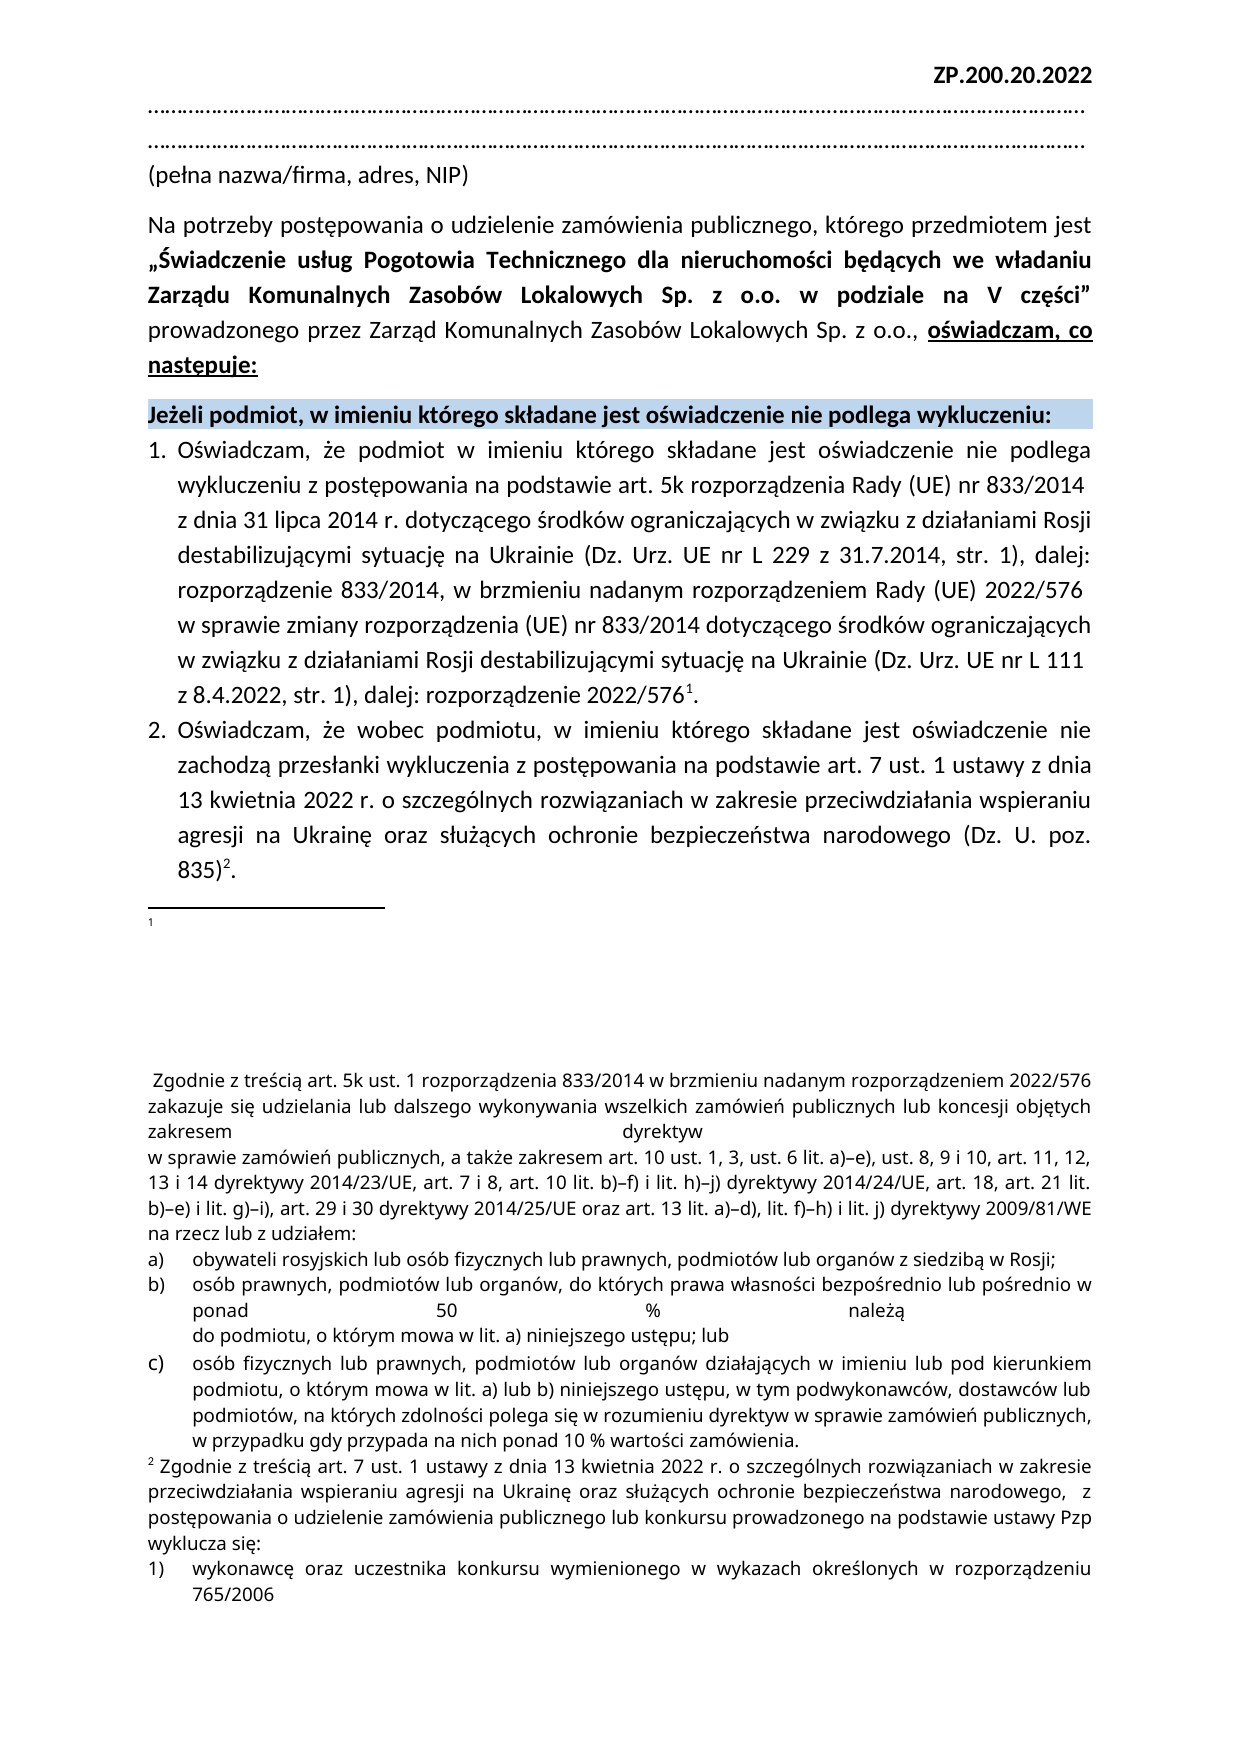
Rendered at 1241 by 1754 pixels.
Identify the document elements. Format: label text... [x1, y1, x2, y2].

text Na potrzeby postępowania o udzielenie zamówienia publicznego, którego przedmiotem jest „Świadczenie usług Pogotowia Technicznego dla nieruchomości będących we władaniu Zarządu Komunalnych Zasobów Lokalowych Sp. z o.o. w podziale na V części” prowadzonego przez Zarząd Komunalnych Zasobów Lokalowych Sp. z o.o., oświadczam, co następuje: [148, 209, 1093, 380]
text (pełna nazwa/firma, adres, NIP) [148, 160, 1093, 190]
list Oświadczam, że podmiot w imieniu którego składane jest oświadczenie nie podlega wykluczeniu z postępowania na podstawie art. 5k rozporządzenia Rady (UE) nr 833/2014 z dnia 31 lipca 2014 r. dotyczącego środków ograniczających w związku z działaniami Rosji destabilizującymi sytuację na Ukrainie (Dz. Urz. UE nr L 229 z 31.7.2014, str. 1), dalej: rozporządzenie 833/2014, w brzmieniu nadanym rozporządzeniem Rady (UE) 2022/576 w sprawie zmiany rozporządzenia (UE) nr 833/2014 dotyczącego środków ograniczających w związku z działaniami Rosji destabilizującymi sytuację na Ukrainie (Dz. Urz. UE nr L 111 z 8.4.2022, str. 1), dalej: rozporządzenie 2022/576. [148, 434, 1093, 709]
text ……………………………………………………………………………………………………….……………………………………… [148, 90, 1093, 120]
text Jeżeli podmiot, w imieniu którego składane jest oświadczenie nie podlega wykluczeniu: [148, 399, 1093, 429]
list Oświadczam, że wobec podmiotu, w imieniu którego składane jest oświadczenie nie zachodzą przesłanki wykluczenia z postępowania na podstawie art. 7 ust. 1 ustawy z dnia 13 kwietnia 2022 r. o szczególnych rozwiązaniach w zakresie przeciwdziałania wspieraniu agresji na Ukrainę oraz służących ochronie bezpieczeństwa narodowego (Dz. U. poz. 835). [148, 714, 1093, 884]
text …………………………………………………………………………………………………….………………………………………… [148, 125, 1093, 155]
